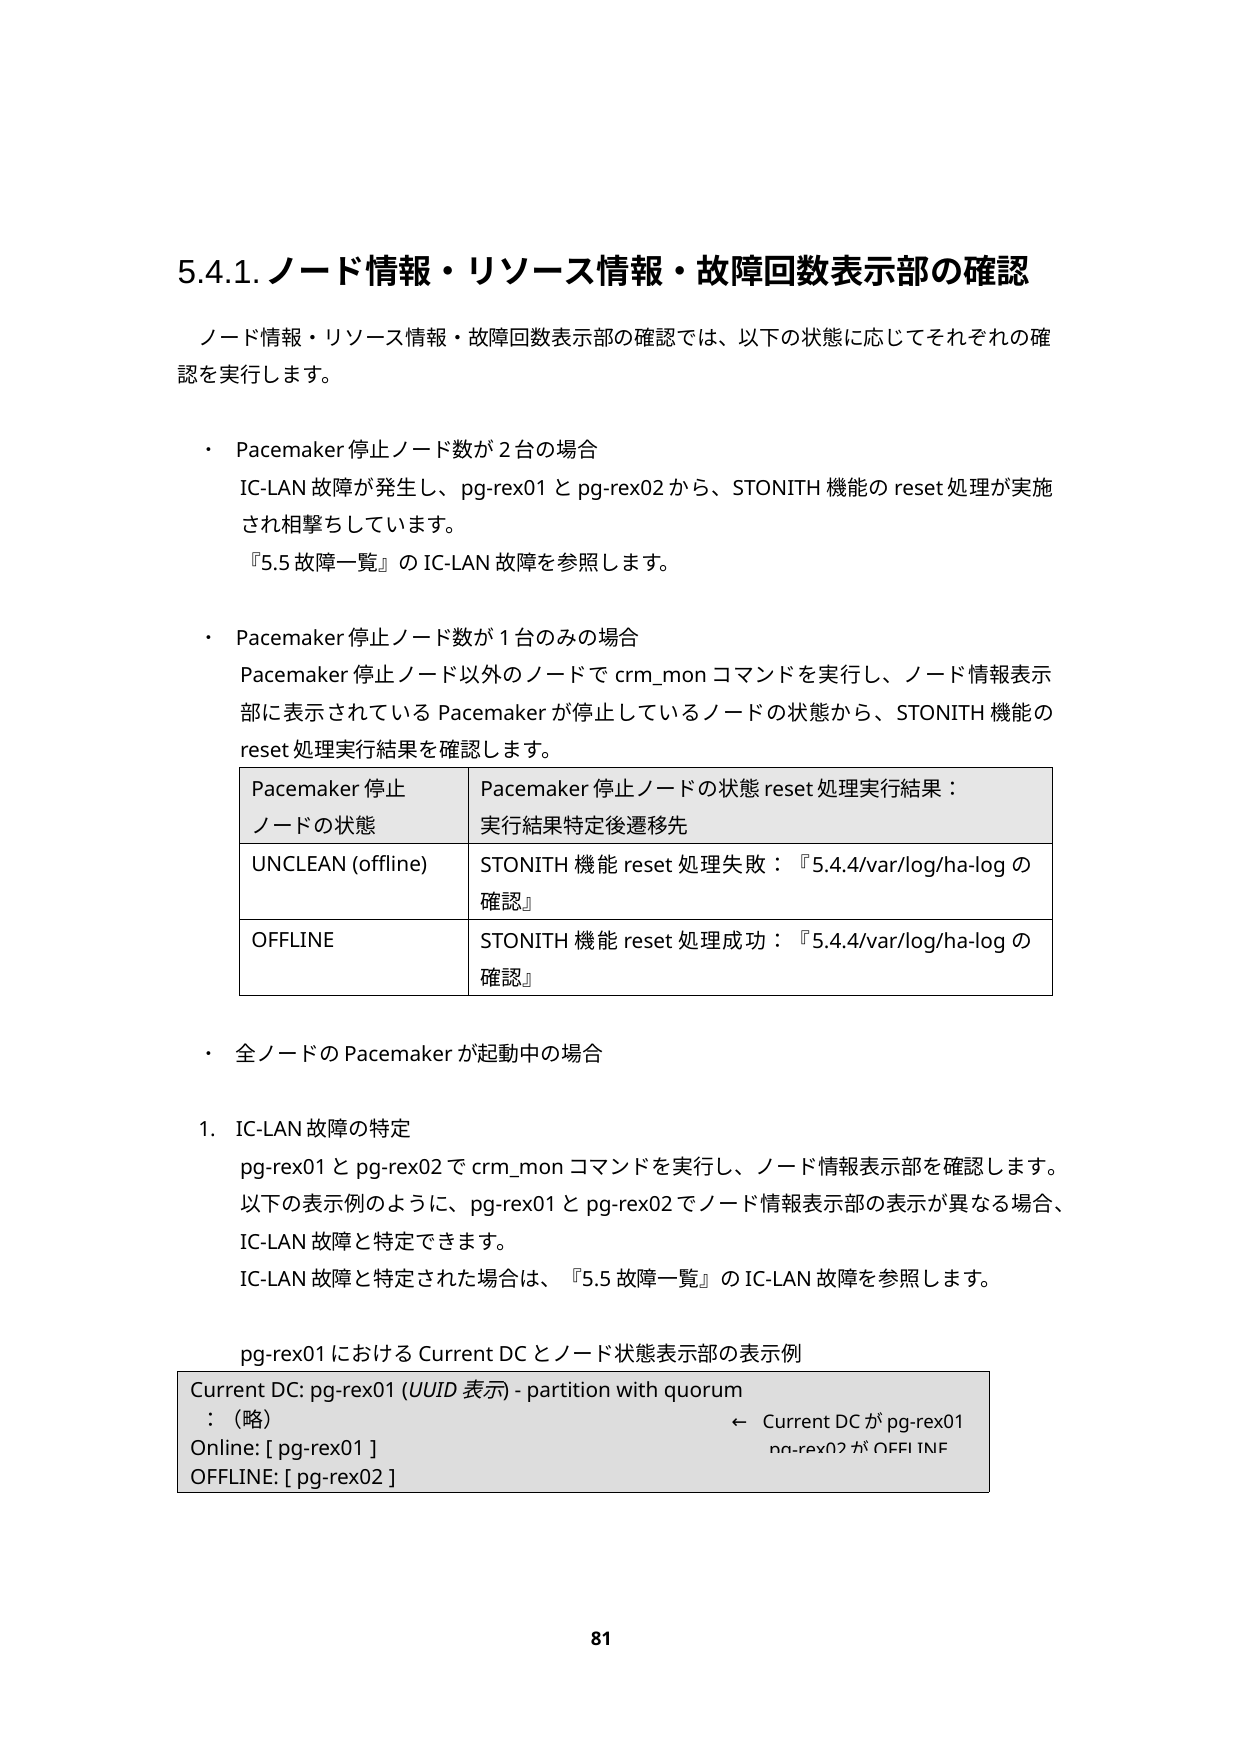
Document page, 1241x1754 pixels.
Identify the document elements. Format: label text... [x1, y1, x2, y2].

table_cell UNCLEAN (offline) [240, 844, 468, 919]
text pg-rex01とpg-rex02でcrm_monコマンドを実行し、ノード情報表示部を確認します。 [240, 1146, 1054, 1184]
text IC-LAN故障が発生し、pg-rex01とpg-rex02から、STONITH機能のreset処理が実施され相撃ちしています。 [240, 467, 1054, 542]
text Pacemaker停止ノード以外のノードでcrm_monコマンドを実行し、ノード情報表示部に表示されているPacemakerが停止しているノードの状態から、STONITH機能のreset処理実行結果を確認します。 [240, 655, 1054, 767]
text pg-rex01におけるCurrent DCとノード状態表示部の表示例 [240, 1334, 1054, 1371]
subtitle ノード情報・リソース情報・故障回数表示部の確認 [177, 232, 1063, 307]
list Pacemaker停止ノード数が1台のみの場合 [198, 617, 1054, 655]
table_cell OFFLINE [240, 920, 468, 995]
table_header Pacemaker停止 ノードの状態 [240, 768, 468, 843]
list Pacemaker停止ノード数が2台の場合 [198, 430, 1054, 467]
text 以下の表示例のように、pg-rex01とpg-rex02でノード情報表示部の表示が異なる場合、IC-LAN故障と特定できます。 [240, 1184, 1054, 1259]
text ノード情報・リソース情報・故障回数表示部の確認では、以下の状態に応じてそれぞれの確認を実行します。 [177, 317, 1054, 392]
list 全ノードのPacemakerが起動中の場合 [198, 1034, 1054, 1071]
list IC-LAN故障の特定 [198, 1109, 1054, 1146]
table_header Pacemaker停止ノードの状態reset処理実行結果： 実行結果特定後遷移先 [469, 768, 1052, 843]
